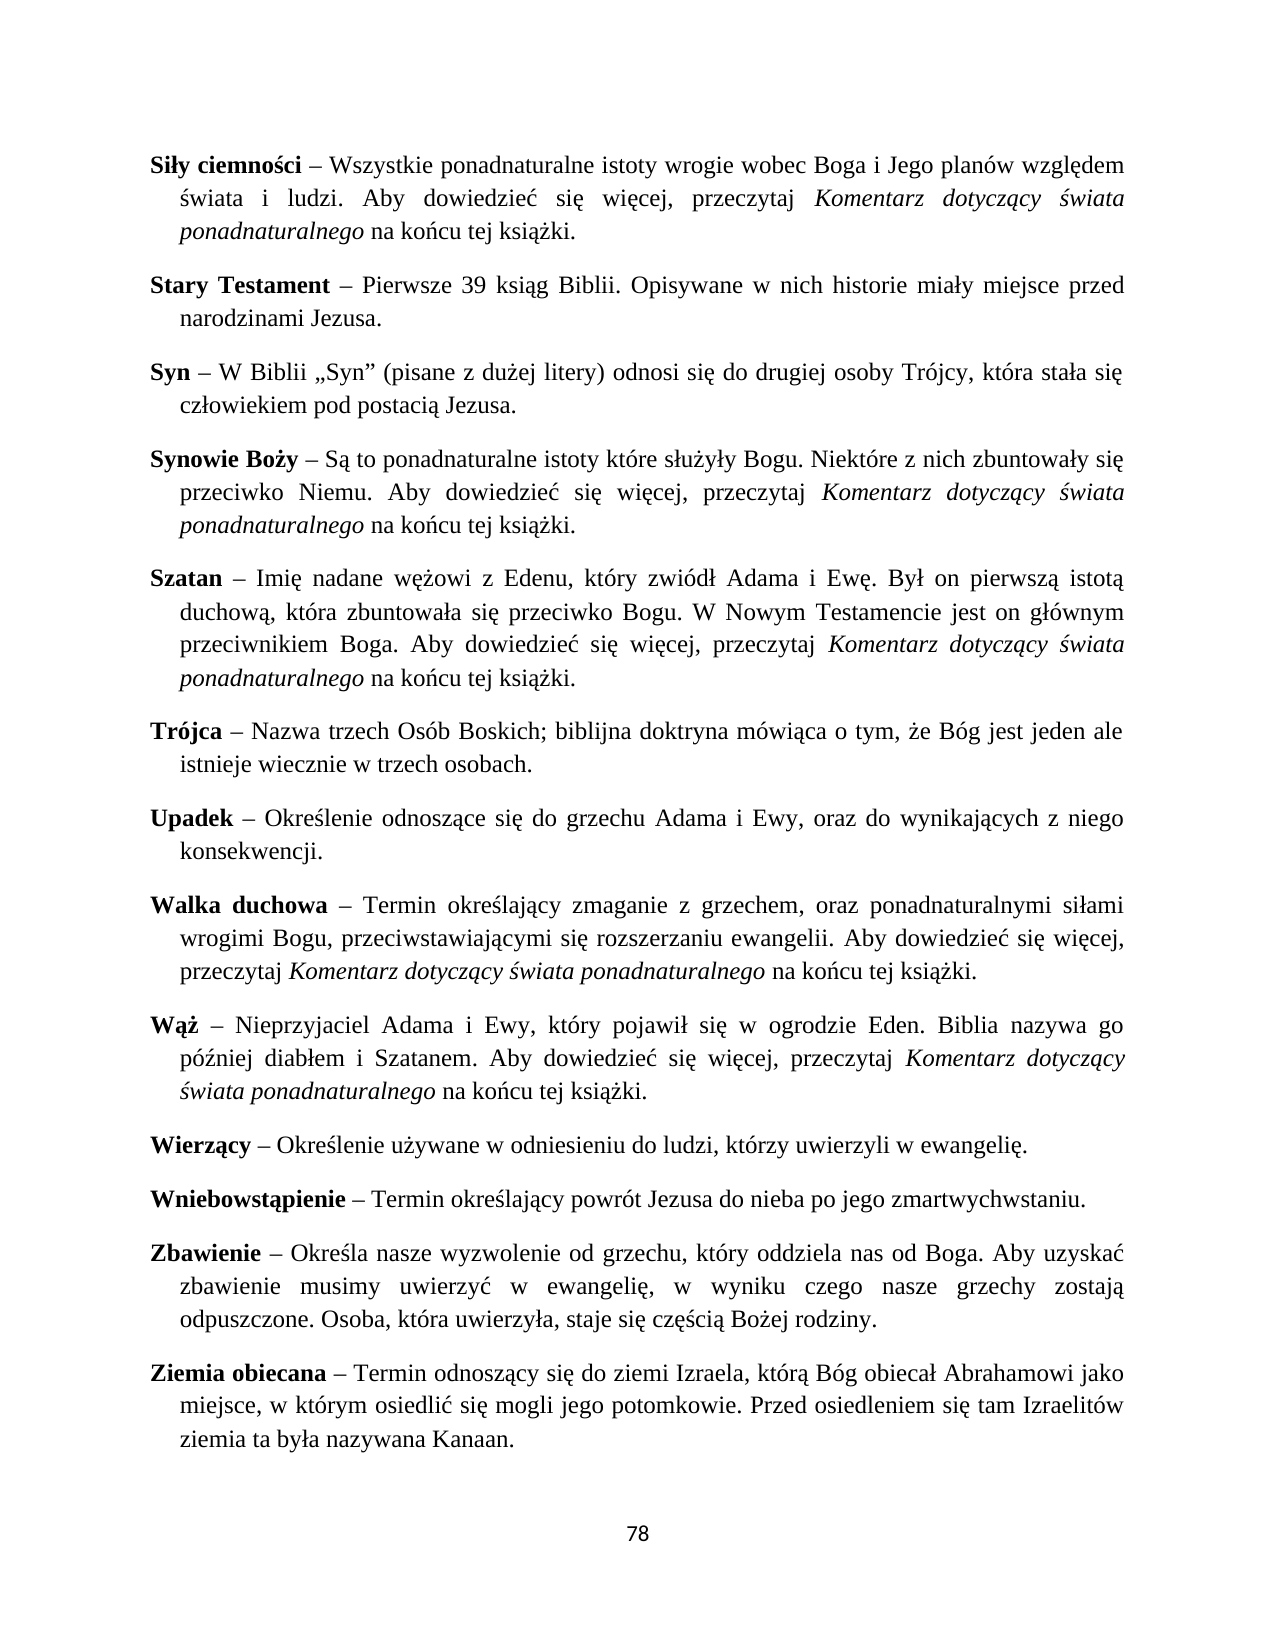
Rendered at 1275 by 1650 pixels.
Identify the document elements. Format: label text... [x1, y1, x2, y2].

text Zbawienie – Określa nasze wyzwolenie od grzechu, który oddziela nas od Boga. Aby uzyskać zbawienie musimy uwierzyć w ewangelię, w wyniku czego nasze grzechy zostają odpuszczone. Osoba, która uwierzyła, staje się częścią Bożej rodziny. [150, 1238, 1125, 1332]
text Ziemia obiecana – Termin odnoszący się do ziemi Izraela, którą Bóg obiecał Abrahamowi jako miejsce, w którym osiedlić się mogli jego potomkowie. Przed osiedleniem się tam Izraelitów ziemia ta była nazywana Kanaan. [150, 1358, 1125, 1452]
text Walka duchowa – Termin określający zmaganie z grzechem, oraz ponadnaturalnymi siłami wrogimi Bogu, przeciwstawiającymi się rozszerzaniu ewangelii. Aby dowiedzieć się więcej, przeczytaj Komentarz dotyczący świata ponadnaturalnego na końcu tej książki. [150, 890, 1125, 985]
text Wąż – Nieprzyjaciel Adama i Ewy, który pojawił się w ogrodzie Eden. Biblia nazywa go później diabłem i Szatanem. Aby dowiedzieć się więcej, przeczytaj Komentarz dotyczący świata ponadnaturalnego na końcu tej książki. [150, 1010, 1125, 1105]
text Upadek – Określenie odnoszące się do grzechu Adama i Ewy, oraz do wynikających z niego konsekwencji. [150, 803, 1125, 865]
text Wierzący – Określenie używane w odniesieniu do ludzi, którzy uwierzyli w ewangelię. [150, 1130, 1125, 1159]
text Trójca – Nazwa trzech Osób Boskich; biblijna doktryna mówiąca o tym, że Bóg jest jeden ale istnieje wiecznie w trzech osobach. [150, 716, 1125, 778]
text Stary Testament – Pierwsze 39 ksiąg Biblii. Opisywane w nich historie miały miejsce przed narodzinami Jezusa. [150, 270, 1125, 332]
text Szatan – Imię nadane wężowi z Edenu, który zwiódł Adama i Ewę. Był on pierwszą istotą duchową, która zbuntowała się przeciwko Bogu. W Nowym Testamencie jest on głównym przeciwnikiem Boga. Aby dowiedzieć się więcej, przeczytaj Komentarz dotyczący świata ponadnaturalnego na końcu tej książki. [150, 563, 1125, 691]
text Wniebowstąpienie – Termin określający powrót Jezusa do nieba po jego zmartwychwstaniu. [150, 1184, 1125, 1213]
text Syn – W Biblii „Syn” (pisane z dużej litery) odnosi się do drugiej osoby Trójcy, która stała się człowiekiem pod postacią Jezusa. [150, 357, 1125, 418]
text Synowie Boży – Są to ponadnaturalne istoty które służyły Bogu. Niektóre z nich zbuntowały się przeciwko Niemu. Aby dowiedzieć się więcej, przeczytaj Komentarz dotyczący świata ponadnaturalnego na końcu tej książki. [150, 444, 1125, 538]
text Siły ciemności – Wszystkie ponadnaturalne istoty wrogie wobec Boga i Jego planów względem świata i ludzi. Aby dowiedzieć się więcej, przeczytaj Komentarz dotyczący świata ponadnaturalnego na końcu tej książki. [150, 150, 1125, 245]
